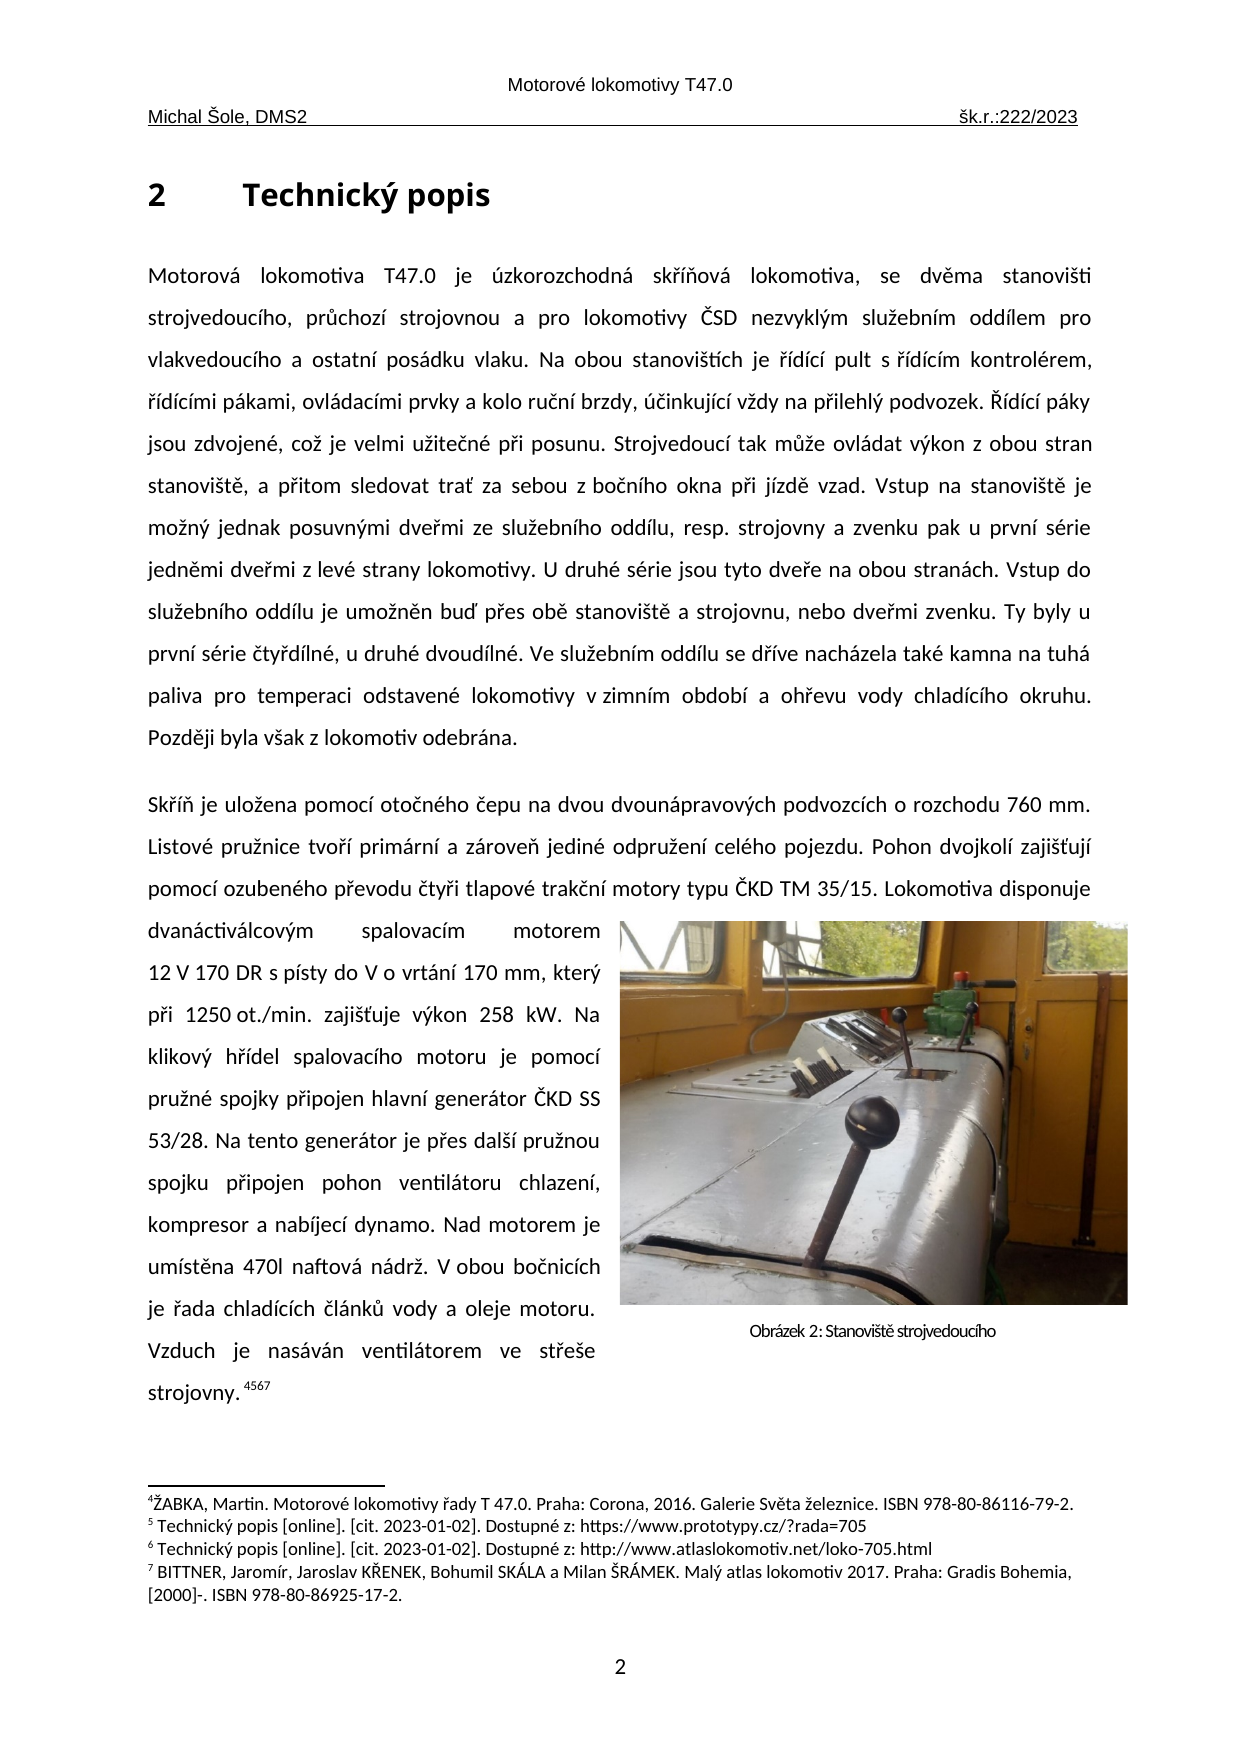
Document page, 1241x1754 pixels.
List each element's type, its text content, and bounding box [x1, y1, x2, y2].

subtitle Technický popis [148, 173, 1093, 215]
text Motorová lokomotiva T47.0 je úzkorozchodná skříňová lokomotiva, se dvěma stanovišti strojvedoucího, průchozí strojovnou a pro lokomotivy ČSD nezvyklým služebním oddílem pro vlakvedoucího a ostatní posádku vlaku. Na obou stanovištích je řídící pult s řídícím kontrolérem, řídícími pákami, ovládacími prvky a kolo ruční brzdy, účinkující vždy na přilehlý podvozek. Řídící páky jsou zdvojené, což je velmi užitečné při posunu. Strojvedoucí tak může ovládat výkon z obou stran stanoviště, a přitom sledovat trať za sebou z bočního okna při jízdě vzad. Vstup na stanoviště je možný jednak posuvnými dveřmi ze služebního oddílu, resp. strojovny a zvenku pak u první série jedněmi dveřmi z levé strany lokomotivy. U druhé série jsou tyto dveře na obou stranách. Vstup do služebního oddílu je umožněn buď přes obě stanoviště a strojovnu, nebo dveřmi zvenku. Ty byly u první série čtyřdílné, u druhé dvoudílné. Ve služebním oddílu se dříve nacházela také kamna na tuhá paliva pro temperaci odstavené lokomotivy v zimním období a ohřevu vody chladícího okruhu. Později byla však z lokomotiv odebrána. [148, 261, 1093, 751]
picture [618, 921, 1128, 1303]
